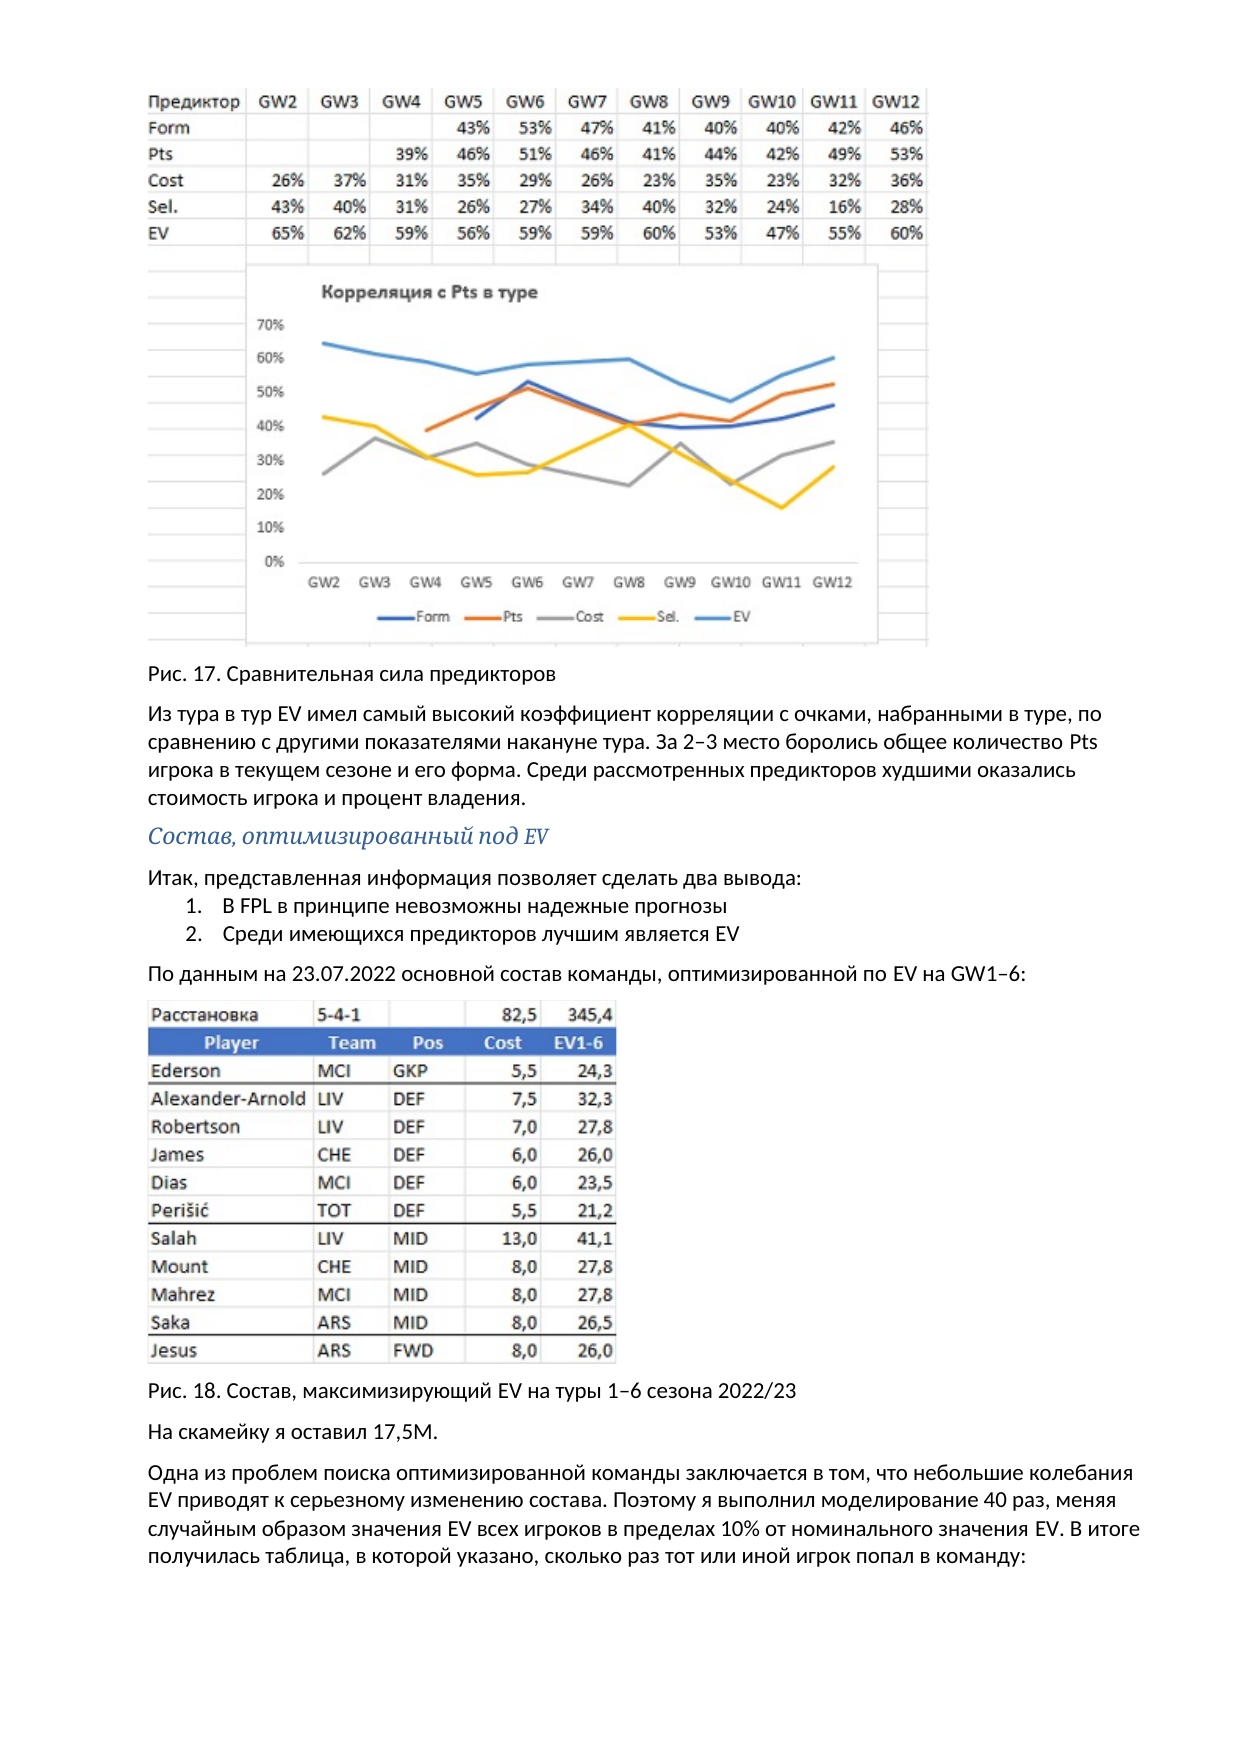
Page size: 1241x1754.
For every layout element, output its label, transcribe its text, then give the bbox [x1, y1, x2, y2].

subtitle Состав, оптимизированный под EV [148, 824, 1152, 850]
list В FPL в принципе невозможны надежные прогнозы [185, 891, 1152, 919]
text Итак, представленная информация позволяет сделать два вывода: [148, 863, 1152, 891]
list Среди имеющихся предикторов лучшим является EV [185, 919, 1152, 947]
text Рис. 17. Сравнительная сила предикторов [148, 659, 1152, 687]
text По данным на 23.07.2022 основной состав команды, оптимизированной по EV на GW1–6: [148, 959, 1152, 987]
text Рис. 18. Состав, максимизирующий EV на туры 1–6 сезона 2022/23 [148, 1377, 1152, 1404]
text Одна из проблем поиска оптимизированной команды заключается в том, что небольшие колебания EV приводят к серьезному изменению состава. Поэтому я выполнил моделирование 40 раз, меняя случайным образом значения EV всех игроков в пределах 10% от номинального значения EV. В итоге получилась таблица, в которой указано, сколько раз тот или иной игрок попал в команду: [148, 1458, 1152, 1570]
picture [147, 1000, 617, 1364]
picture [147, 88, 929, 647]
text Из тура в тур EV имел самый высокий коэффициент корреляции с очками, набранными в туре, по сравнению с другими показателями накануне тура. За 2–3 место боролись общее количество Pts игрока в текущем сезоне и его форма. Среди рассмотренных предикторов худшими оказались стоимость игрока и процент владения. [148, 699, 1152, 812]
text На скамейку я оставил 17,5М. [148, 1417, 1152, 1445]
